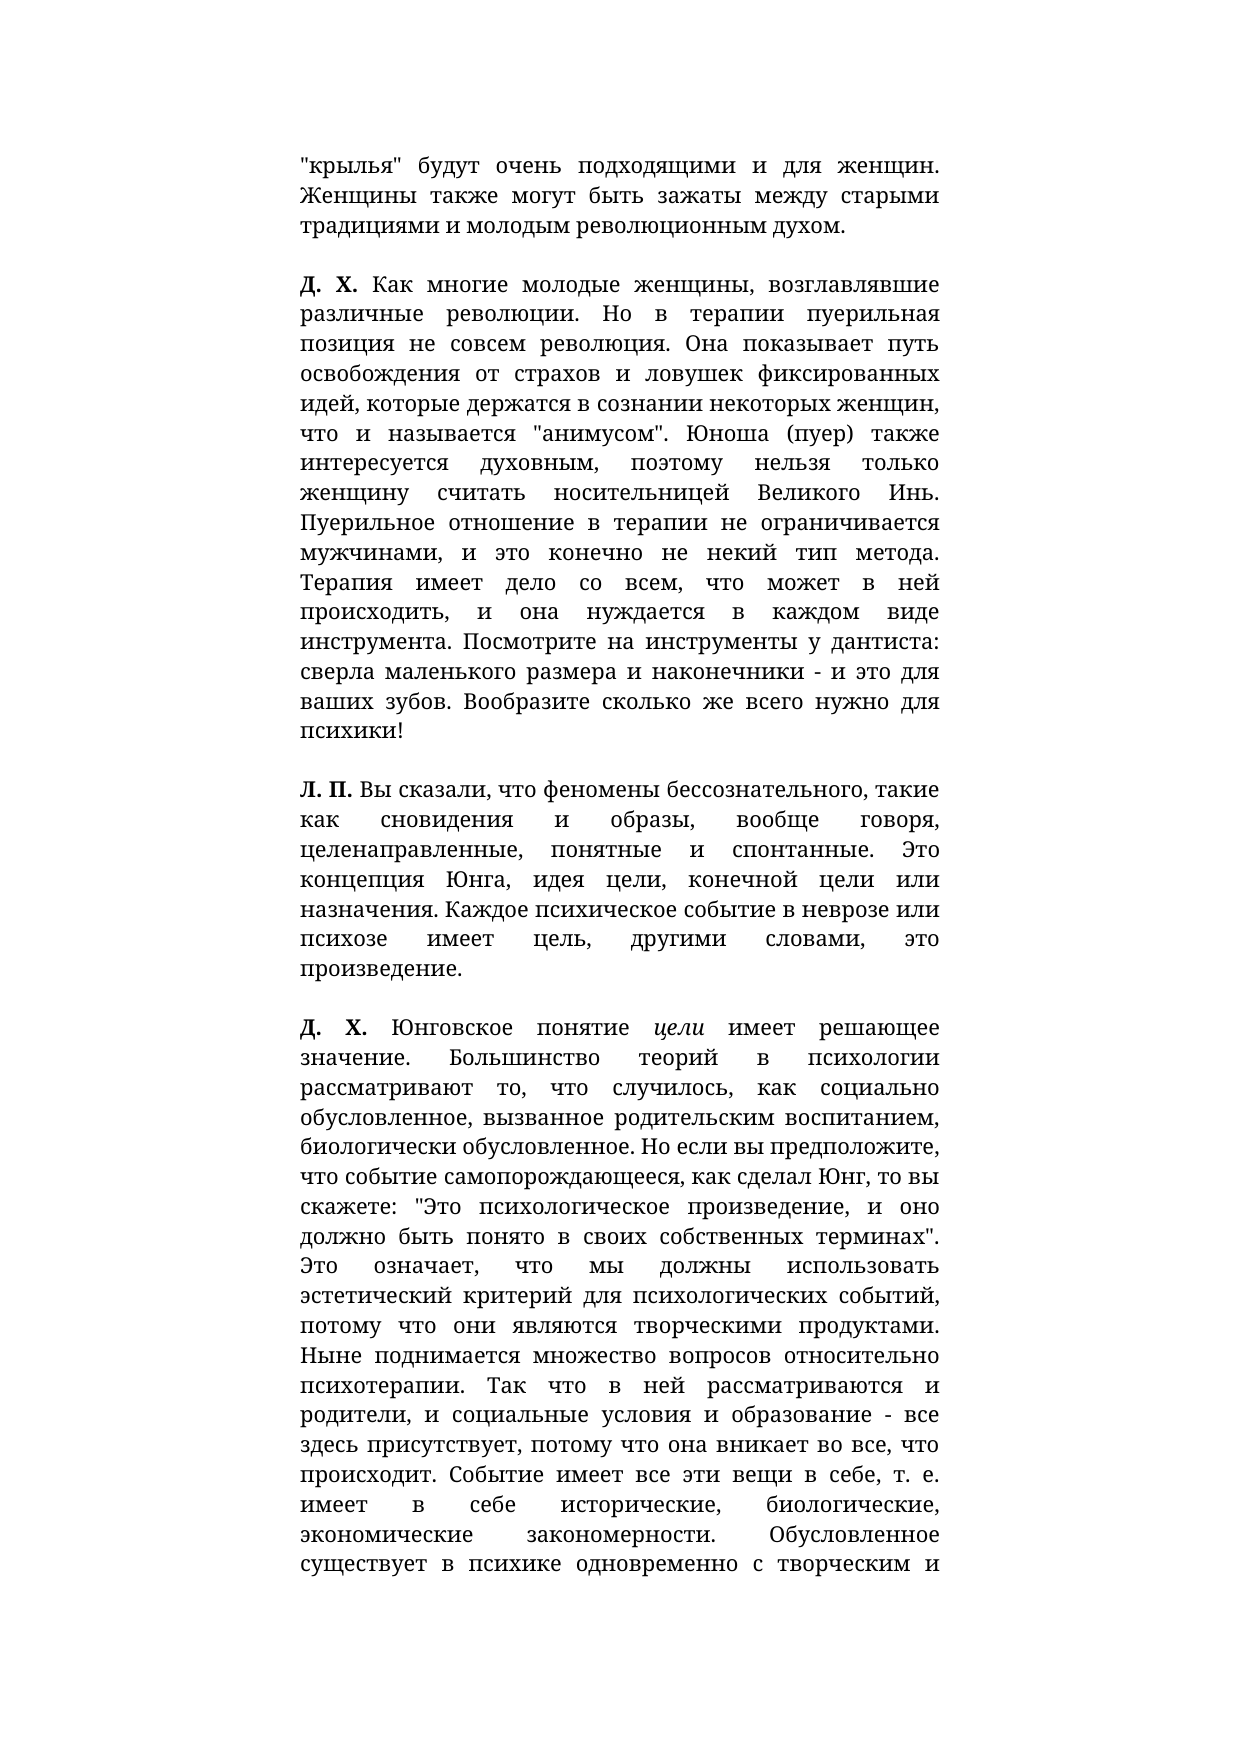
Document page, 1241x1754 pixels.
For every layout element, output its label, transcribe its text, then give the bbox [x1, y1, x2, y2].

text Д. Х. Как многие молодые женщины, возглавлявшие различные революции. Но в терапии пуерильная позиция не совсем революция. Она показывает путь освобождения от страхов и ловушек фиксированных идей, которые держатся в сознании некоторых женщин, что и называется "анимусом". Юноша (пуер) также интересуется духовным, поэтому нельзя только женщину считать носительницей Великого Инь. Пуерильное отношение в терапии не ограничивается мужчинами, и это конечно не некий тип метода. Терапия имеет дело со всем, что может в ней происходить, и она нуждается в каждом виде инструмента. Посмотрите на инструменты у дантиста: сверла маленького размера и наконечники - и это для ваших зубов. Вообразите сколько же всего нужно для психики! [300, 268, 940, 745]
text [300, 1012, 940, 1578]
text Л. П. Вы сказали, что феномены бессознательного, такие как сновидения и образы, вообще говоря, целенаправленные, понятные и спонтанные. Это концепция Юнга, идея цели, конечной цели или назначения. Каждое психическое событие в неврозе или психозе имеет цель, другими словами, это произведение. [300, 774, 940, 983]
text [300, 150, 940, 239]
